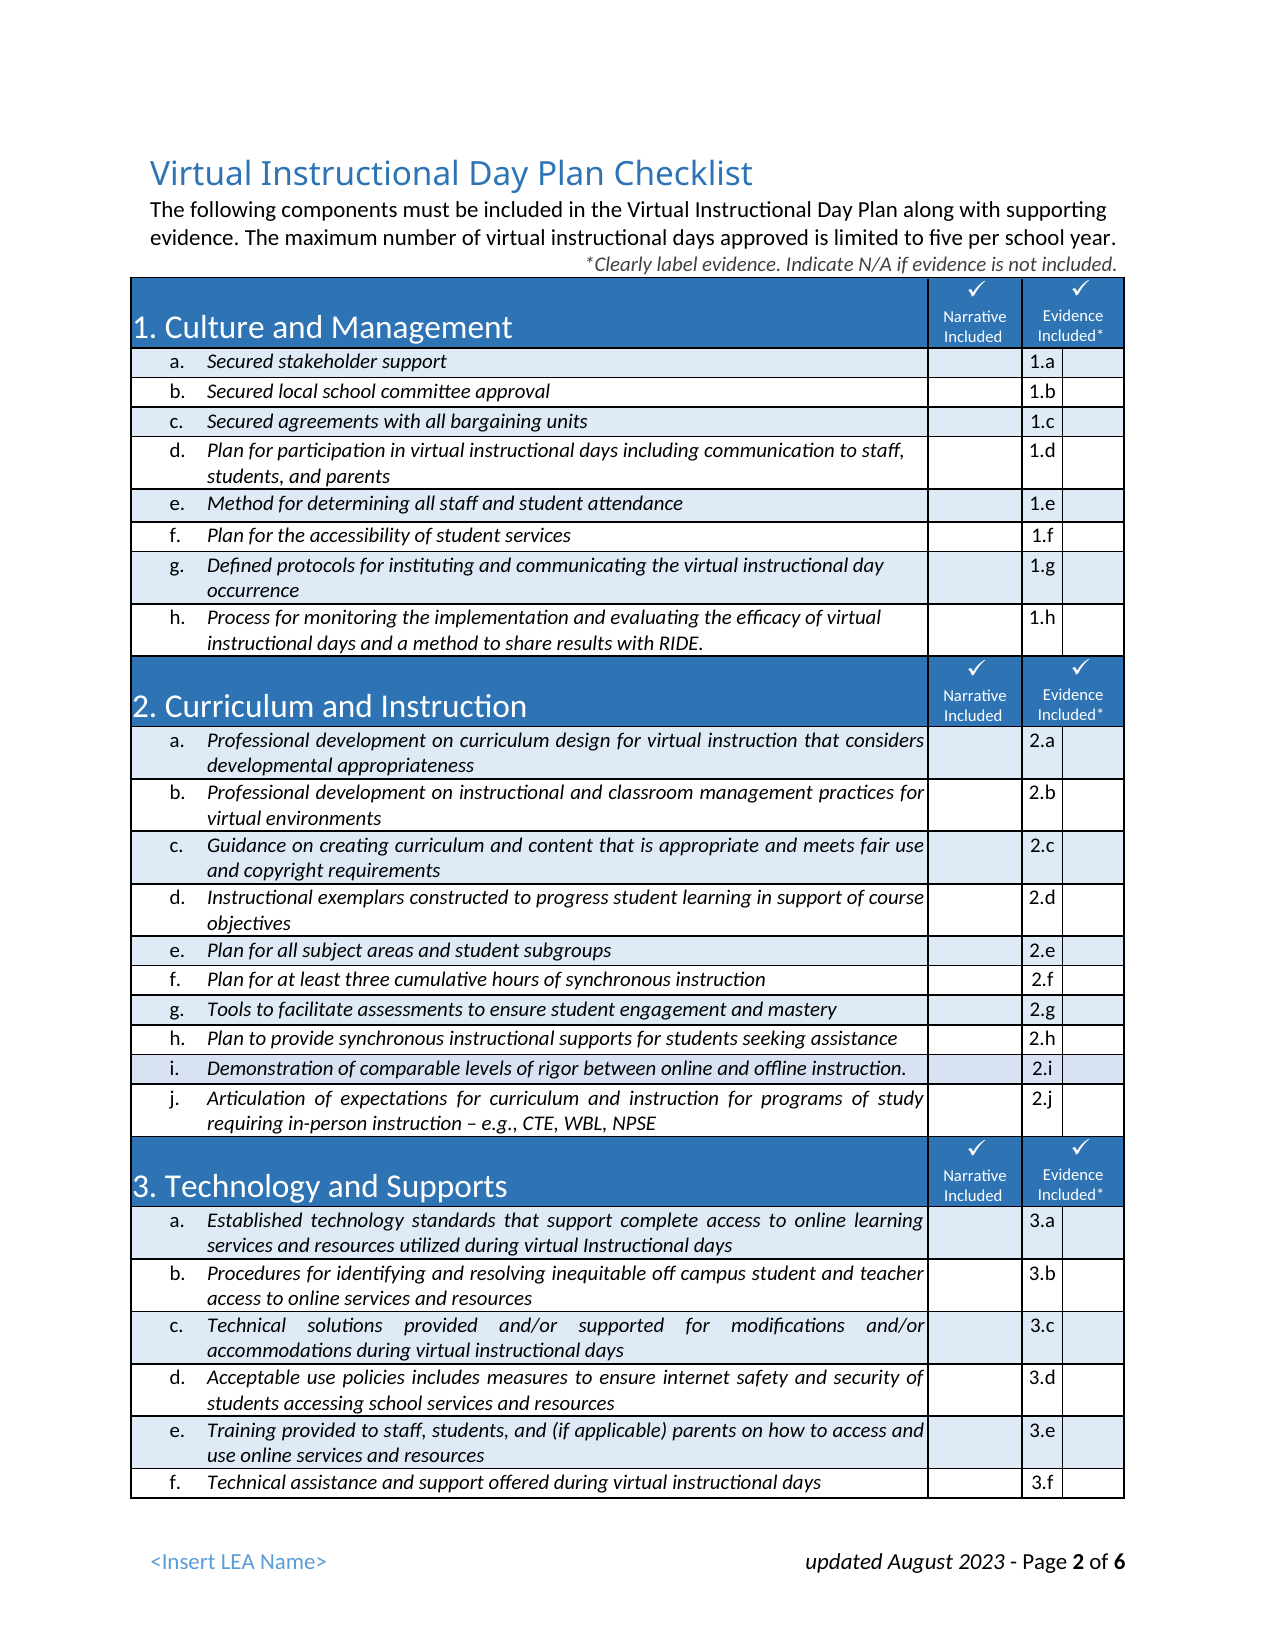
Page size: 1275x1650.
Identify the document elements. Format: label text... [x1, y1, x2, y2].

table_cell Technical assistance and support offered during virtual instructional days [132, 1469, 927, 1497]
table_cell 2.h [1023, 1026, 1062, 1053]
table_cell Plan for all subject areas and student subgroups [132, 937, 927, 965]
table_cell Plan to provide synchronous instructional supports for students seeking assistance [132, 1026, 927, 1053]
table_cell [929, 727, 1021, 778]
table_cell Demonstration of comparable levels of rigor between online and offline instruction. [132, 1055, 927, 1083]
table_cell [929, 349, 1021, 377]
table_cell Defined protocols for instituting and communicating the virtual instructional day occurrence [132, 552, 927, 603]
table_cell Secured stakeholder support [132, 349, 927, 377]
table_cell [1063, 437, 1123, 488]
table_cell [929, 437, 1021, 488]
table_cell [929, 523, 1021, 551]
table_cell [1063, 408, 1123, 436]
table_cell Plan for participation in virtual instructional days including communication to staff, students, and parents [132, 437, 927, 488]
table_cell [929, 1207, 1021, 1258]
table_cell [1063, 523, 1123, 551]
table_cell [1063, 1085, 1123, 1136]
table_cell [1063, 1026, 1123, 1053]
table_cell Established technology standards that support complete access to online learning services and resources utilized during virtual Instructional days [132, 1207, 927, 1258]
table_cell Narrative Included [929, 1137, 1021, 1206]
table_cell 2.c [1023, 832, 1062, 883]
table_cell [1063, 966, 1123, 994]
table_cell Articulation of expectations for curriculum and instruction for programs of study requiring in-person instruction – e.g., CTE, WBL, NPSE [132, 1085, 927, 1136]
table_cell [1063, 552, 1123, 603]
table_cell 2. Curriculum and Instruction [132, 657, 927, 726]
table_cell [1063, 996, 1123, 1024]
table_cell 1.g [1023, 552, 1062, 603]
table_cell [1063, 1312, 1123, 1363]
table_cell Plan for the accessibility of student services [132, 523, 927, 551]
table_cell [1063, 885, 1123, 935]
table_cell [929, 1260, 1021, 1311]
table_cell [929, 966, 1021, 994]
table_cell 3.b [1023, 1260, 1062, 1311]
table_cell Professional development on instructional and classroom management practices for virtual environments [132, 780, 927, 830]
table_cell 3.d [1023, 1365, 1062, 1415]
table_cell Secured agreements with all bargaining units [132, 408, 927, 436]
table_cell 3.c [1023, 1312, 1062, 1363]
table_cell 2.e [1023, 937, 1062, 965]
table_cell Plan for at least three cumulative hours of synchronous instruction [132, 966, 927, 994]
table_cell [929, 1365, 1021, 1415]
table_cell 2.a [1023, 727, 1062, 778]
table_cell [929, 1417, 1021, 1468]
table_cell 1.f [1023, 523, 1062, 551]
table_cell 2.b [1023, 780, 1062, 830]
text *Clearly label evidence. Indicate N/A if evidence is not included. [150, 251, 1125, 277]
table_cell [929, 1055, 1021, 1083]
table_cell [929, 605, 1021, 655]
table_cell [1063, 1260, 1123, 1311]
table_cell 1.h [1023, 605, 1062, 655]
table_cell 1.e [1023, 490, 1062, 521]
table_cell [1063, 1207, 1123, 1258]
table_cell 1.b [1023, 378, 1062, 406]
table_header 1. Culture and Management [132, 278, 928, 347]
table_cell [929, 1085, 1021, 1136]
table_cell [929, 1026, 1021, 1053]
table_cell 2.i [1023, 1055, 1062, 1083]
table_cell 3.e [1023, 1417, 1062, 1468]
table_cell Training provided to staff, students, and (if applicable) parents on how to access and use online services and resources [132, 1417, 927, 1468]
table_cell [1063, 832, 1123, 883]
table_cell [929, 996, 1021, 1024]
table_cell [929, 937, 1021, 965]
table_cell Secured local school committee approval [132, 378, 927, 406]
table_cell [929, 832, 1021, 883]
table_cell 2.d [1023, 885, 1062, 935]
table_cell Procedures for identifying and resolving inequitable off campus student and teacher access to online services and resources [132, 1260, 927, 1311]
table_cell 1.c [1023, 408, 1062, 436]
table_cell 3.f [1023, 1469, 1062, 1497]
table_cell [1063, 378, 1123, 406]
table_header Narrative Included [929, 278, 1022, 347]
table_cell [1063, 349, 1123, 377]
table_cell Professional development on curriculum design for virtual instruction that considers developmental appropriateness [132, 727, 927, 778]
table_cell [1063, 937, 1123, 965]
text Virtual Instructional Day Plan Checklist [150, 150, 1125, 195]
table_cell Acceptable use policies includes measures to ensure internet safety and security of students accessing school services and resources [132, 1365, 927, 1415]
table_cell Guidance on creating curriculum and content that is appropriate and meets fair use and copyright requirements [132, 832, 927, 883]
table_cell [929, 552, 1021, 603]
table_cell 3.a [1023, 1207, 1062, 1258]
table_cell 1.a [1023, 349, 1062, 377]
table_cell 2.f [1023, 966, 1062, 994]
table_header Evidence Included* [1023, 278, 1123, 347]
table_cell Evidence Included* [1023, 657, 1123, 726]
table_cell [1063, 780, 1123, 830]
table_cell [929, 1469, 1021, 1497]
table_cell [929, 885, 1021, 935]
table_cell [1063, 490, 1123, 521]
table_cell 3. Technology and Supports [132, 1137, 927, 1206]
table_cell 1.d [1023, 437, 1062, 488]
table_cell [929, 408, 1021, 436]
table_cell [1063, 1469, 1123, 1497]
table_cell [929, 490, 1021, 521]
table_cell Technical solutions provided and/or supported for modifications and/or accommodations during virtual instructional days [132, 1312, 927, 1363]
table_cell Evidence Included* [1023, 1137, 1123, 1206]
table_cell Narrative Included [929, 657, 1021, 726]
table_cell Tools to facilitate assessments to ensure student engagement and mastery [132, 996, 927, 1024]
table_cell [929, 378, 1021, 406]
table_cell Process for monitoring the implementation and evaluating the efficacy of virtual instructional days and a method to share results with RIDE. [132, 605, 927, 655]
table_cell [1063, 727, 1123, 778]
table_cell [1063, 1365, 1123, 1415]
table_cell 2.g [1023, 996, 1062, 1024]
text The following components must be included in the Virtual Instructional Day Plan along with supporting evidence. The maximum number of virtual instructional days approved is limited to five per school year. [150, 195, 1125, 251]
table_cell [929, 1312, 1021, 1363]
table_cell [1063, 605, 1123, 655]
table_cell [1063, 1055, 1123, 1083]
table_cell [929, 780, 1021, 830]
table_cell Instructional exemplars constructed to progress student learning in support of course objectives [132, 885, 927, 935]
table_cell Method for determining all staff and student attendance [132, 490, 927, 521]
table_cell [1063, 1417, 1123, 1468]
table_cell 2.j [1023, 1085, 1062, 1136]
